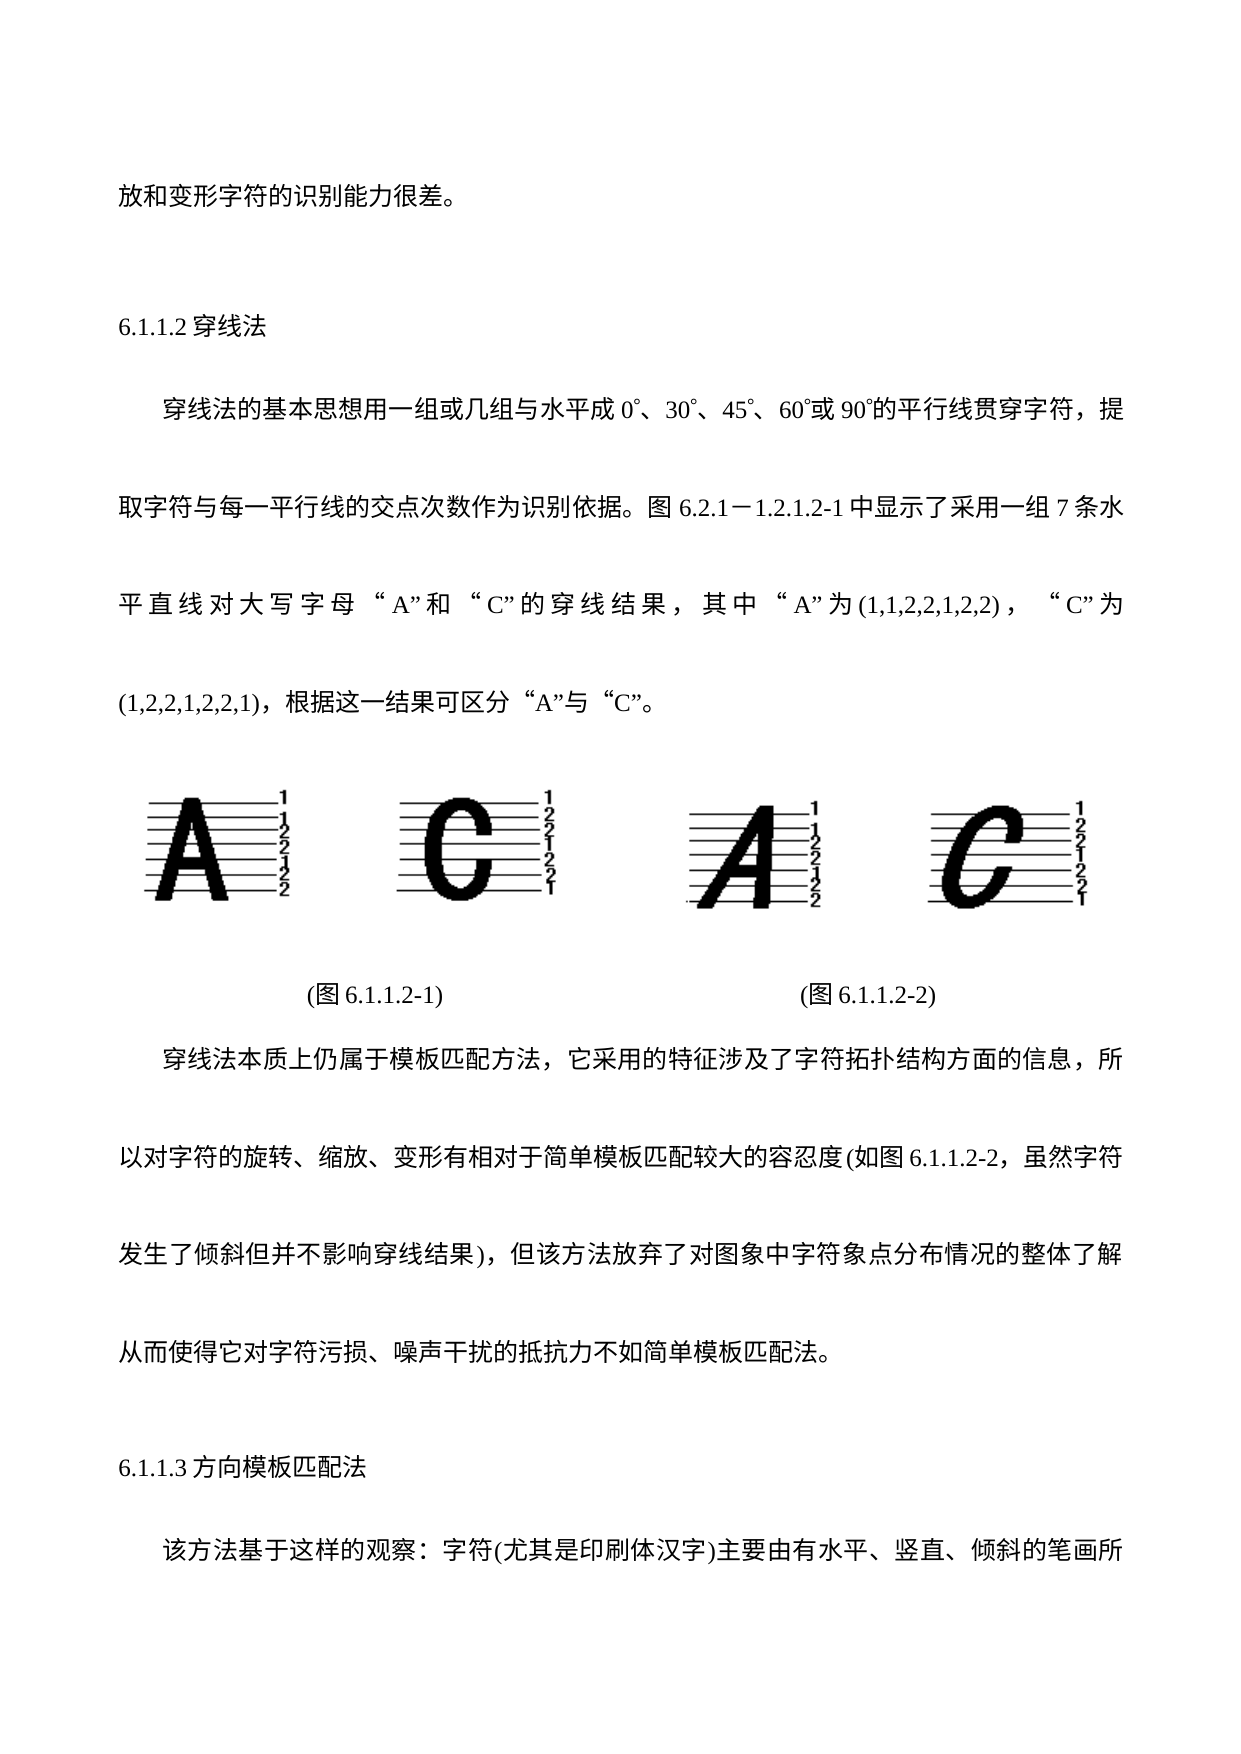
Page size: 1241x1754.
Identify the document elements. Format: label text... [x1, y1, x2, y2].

text 6.1.1.3方向模板匹配法 [118, 1433, 1124, 1498]
text (图6.1.1.2-1) (图6.1.1.2-2) [118, 960, 1124, 1025]
text 穿线法本质上仍属于模板匹配方法，它采用的特征涉及了字符拓扑结构方面的信息，所以对字符的旋转、缩放、变形有相对于简单模板匹配较大的容忍度(如图6.1.1.2-2，虽然字符发生了倾斜但并不影响穿线结果)，但该方法放弃了对图象中字符象点分布情况的整体了解从而使得它对字符污损、噪声干扰的抵抗力不如简单模板匹配法。 [118, 1025, 1124, 1383]
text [118, 162, 1124, 227]
text 穿线法的基本思想用一组或几组与水平成0、30、45、60或90的平行线贯穿字符，提取字符与每一平行线的交点次数作为识别依据。图6.2.1－1.2.1.2-1中显示了采用一组7条水平直线对大写字母“A”和“C”的穿线结果，其中“A”为(1,1,2,2,1,2,2)，“C”为(1,2,2,1,2,2,1)，根据这一结果可区分“A”与“C”。 [118, 375, 1124, 733]
text 6.1.1.2穿线法 [118, 292, 1124, 357]
picture [118, 756, 584, 940]
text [118, 1516, 1124, 1581]
picture [649, 767, 1120, 940]
